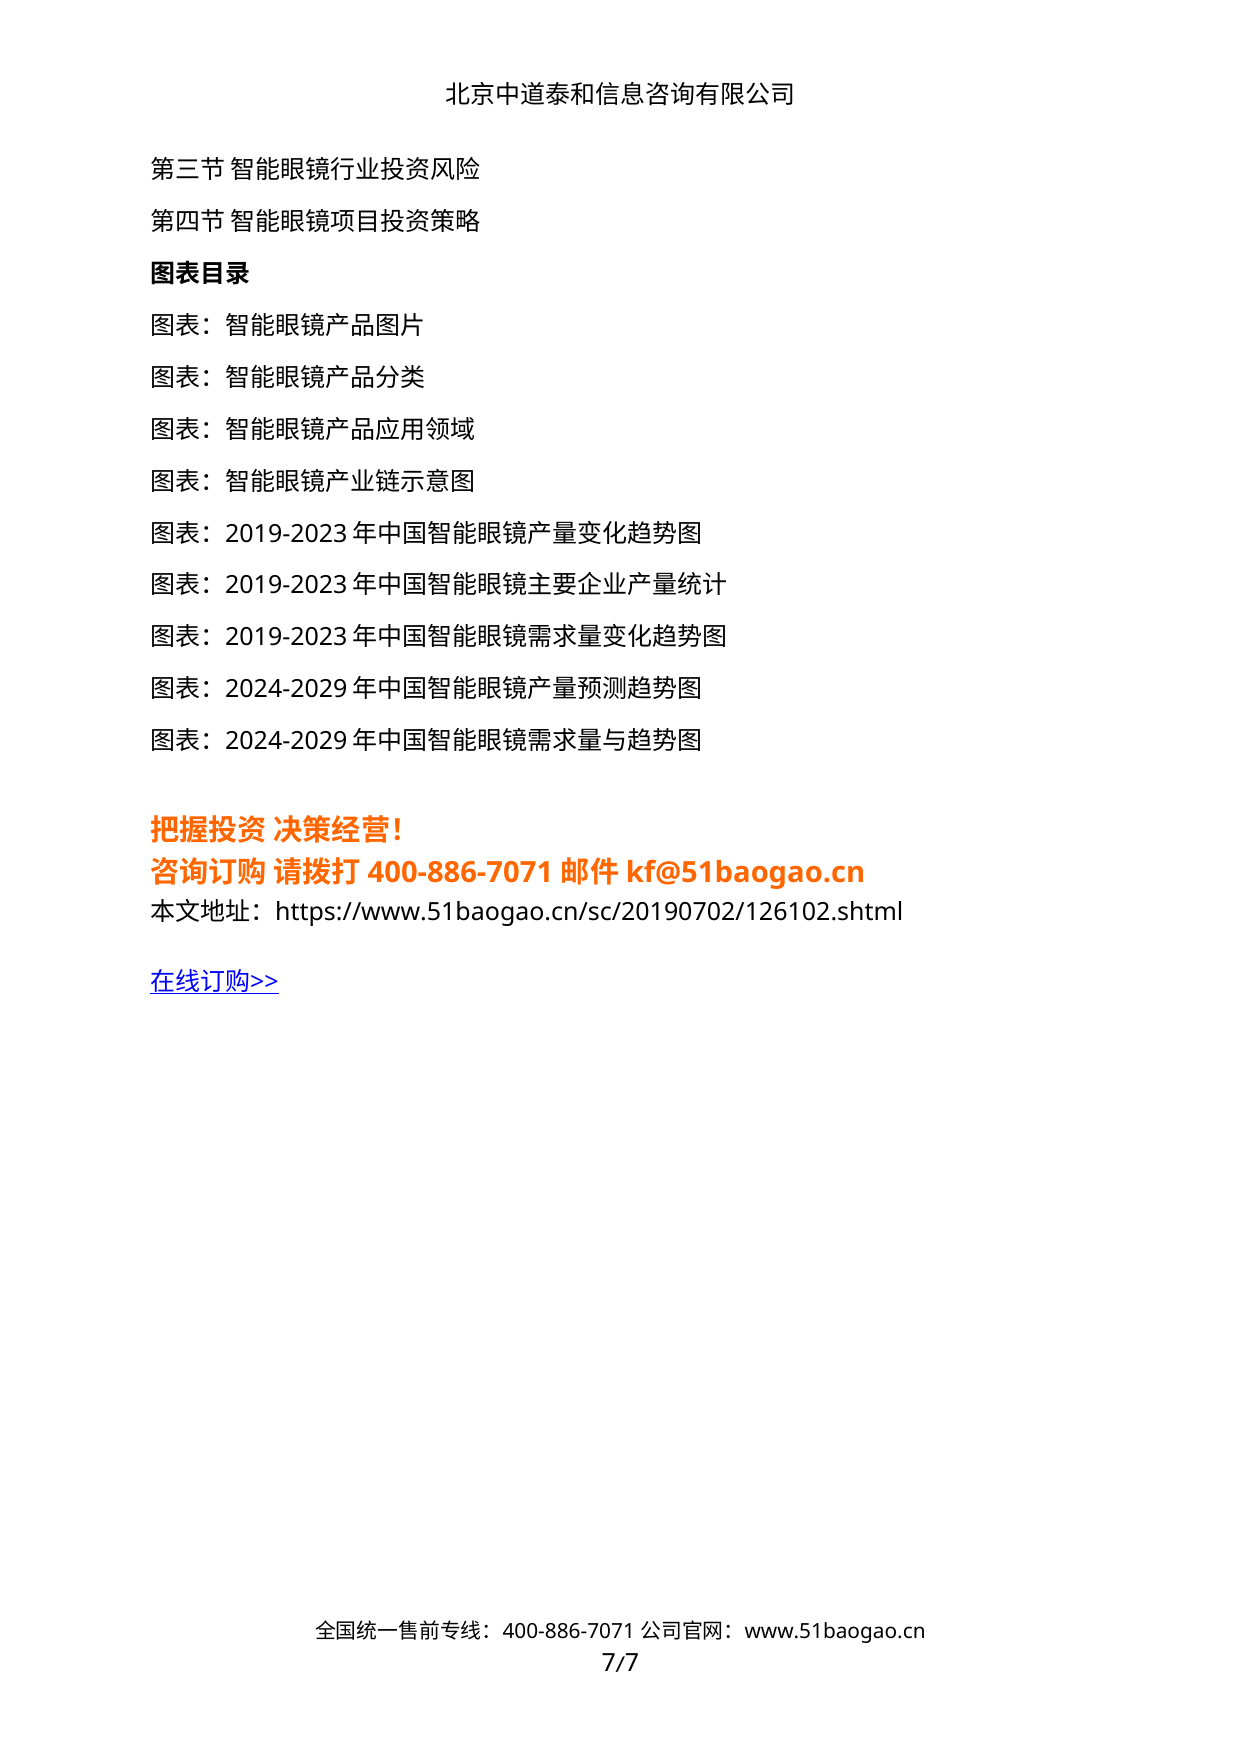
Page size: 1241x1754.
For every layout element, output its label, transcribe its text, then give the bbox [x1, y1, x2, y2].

text 第三节 智能眼镜行业投资风险 [150, 150, 1090, 186]
text 图表目录 [150, 254, 1090, 290]
text 第四节 智能眼镜项目投资策略 [150, 202, 1090, 238]
text 图表：2019-2023年中国智能眼镜产量变化趋势图 [150, 513, 1090, 549]
text 图表：2024-2029年中国智能眼镜需求量与趋势图 [150, 721, 1090, 757]
text 图表：2019-2023年中国智能眼镜需求量变化趋势图 [150, 617, 1090, 653]
text 图表：智能眼镜产品分类 [150, 357, 1090, 394]
text 在线订购>> [150, 927, 1090, 998]
text 图表：智能眼镜产品应用领域 [150, 409, 1090, 446]
text 图表：智能眼镜产品图片 [150, 306, 1090, 342]
text 图表：2019-2023年中国智能眼镜主要企业产量统计 [150, 565, 1090, 601]
text 图表：智能眼镜产业链示意图 [150, 461, 1090, 497]
text 图表：2024-2029年中国智能眼镜产量预测趋势图 [150, 669, 1090, 705]
text 把握投资 决策经营！咨询订购 请拨打 400-886-7071 邮件 kf@51baogao.cn本文地址：https://www.51baogao.cn/sc/20190702/126102.shtml [150, 772, 1090, 927]
